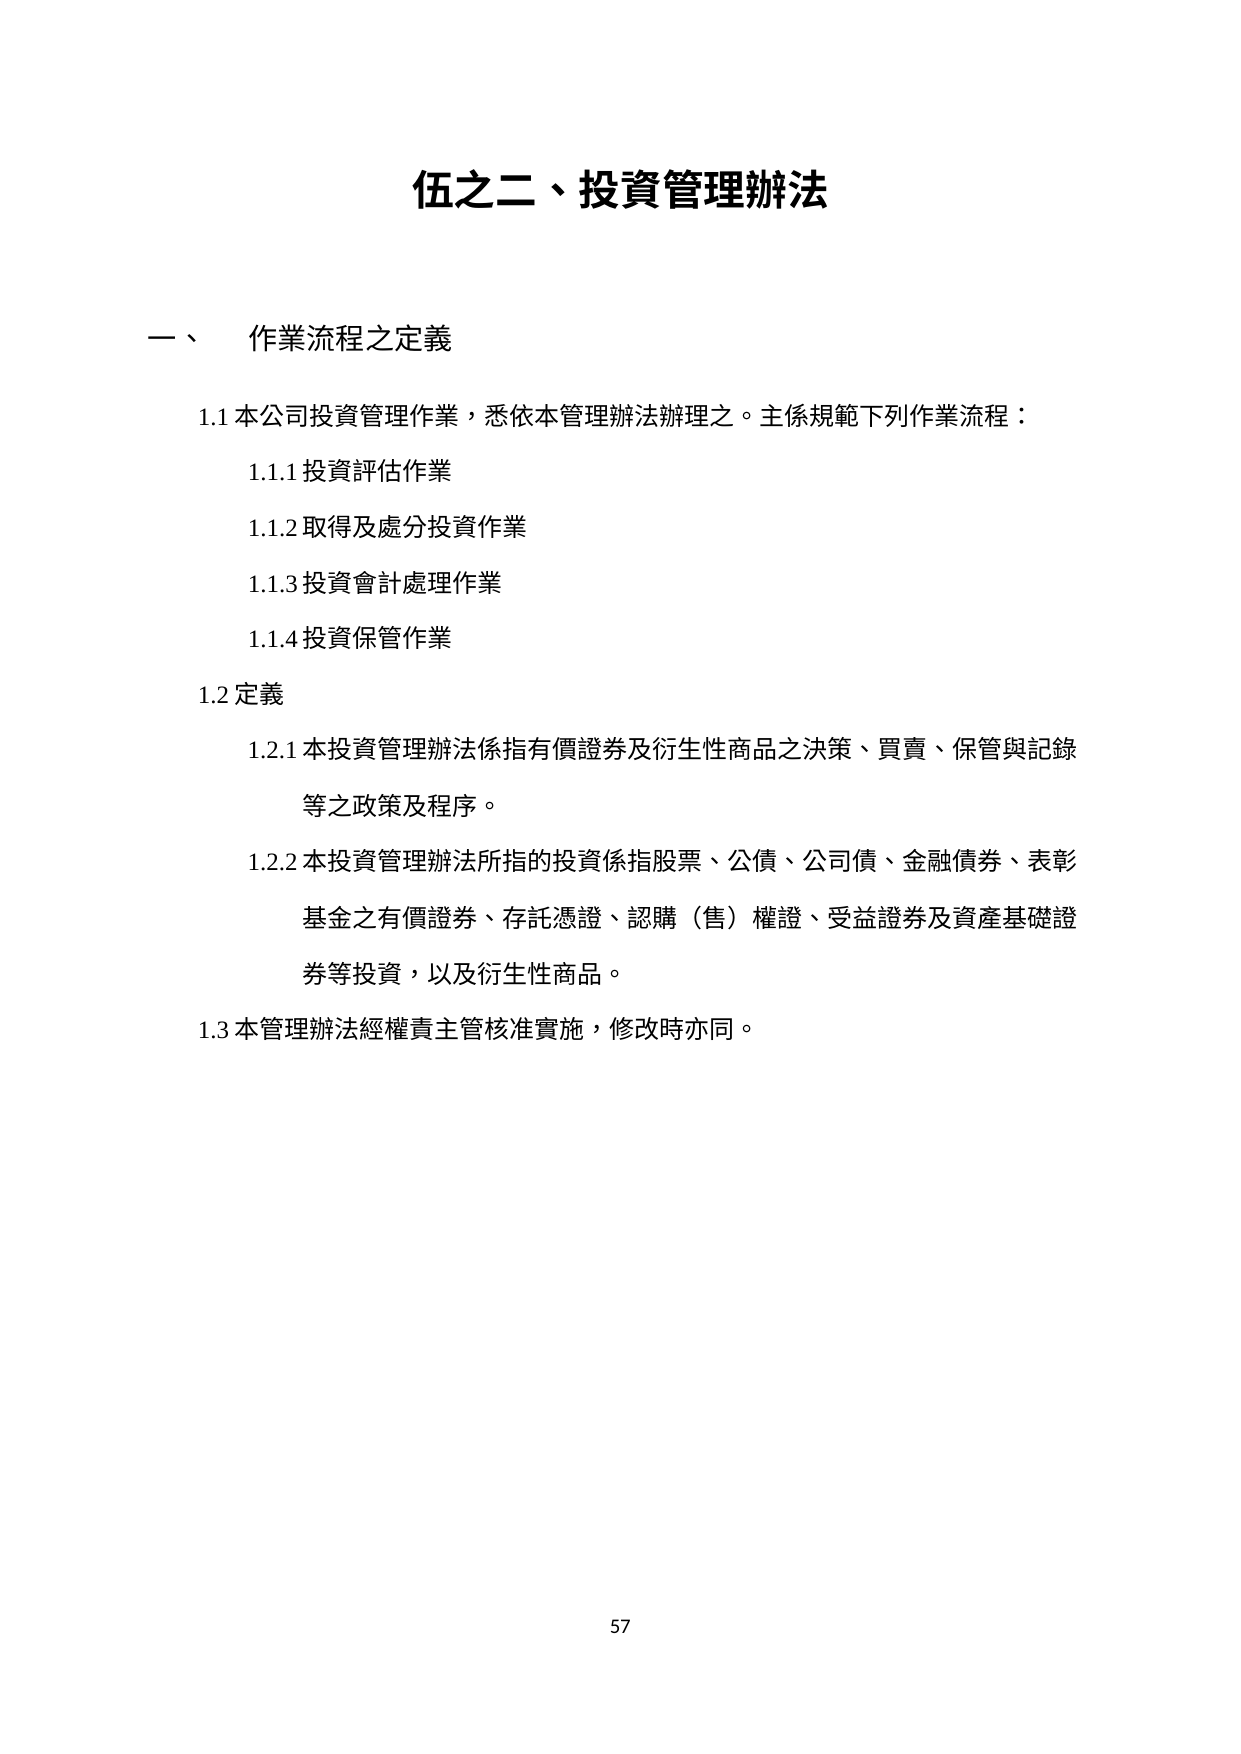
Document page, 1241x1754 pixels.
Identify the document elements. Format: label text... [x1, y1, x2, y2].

text 1.2定義 [198, 674, 1092, 711]
text 1.3本管理辦法經權責主管核准實施，修改時亦同。 [198, 1009, 1092, 1047]
text 1.1.3投資會計處理作業 [248, 562, 1092, 600]
text 1.2.2本投資管理辦法所指的投資係指股票、公債、公司債、金融債券、表彰基金之有價證券、存託憑證、認購（售）權證、受益證券及資產基礎證券等投資，以及衍生性商品。 [247, 841, 1092, 991]
text 1.1.4投資保管作業 [248, 618, 1092, 656]
list 作業流程之定義 [148, 299, 1092, 374]
text 1.1.1投資評估作業 [248, 451, 1092, 489]
text 1.1本公司投資管理作業，悉依本管理辦法辦理之。主係規範下列作業流程： [198, 396, 1092, 433]
text 1.1.2取得及處分投資作業 [248, 507, 1092, 544]
text 1.2.1本投資管理辦法係指有價證券及衍生性商品之決策、買賣、保管與記錄等之政策及程序。 [247, 729, 1092, 823]
subtitle 伍之二、投資管理辦法 [148, 149, 1092, 224]
